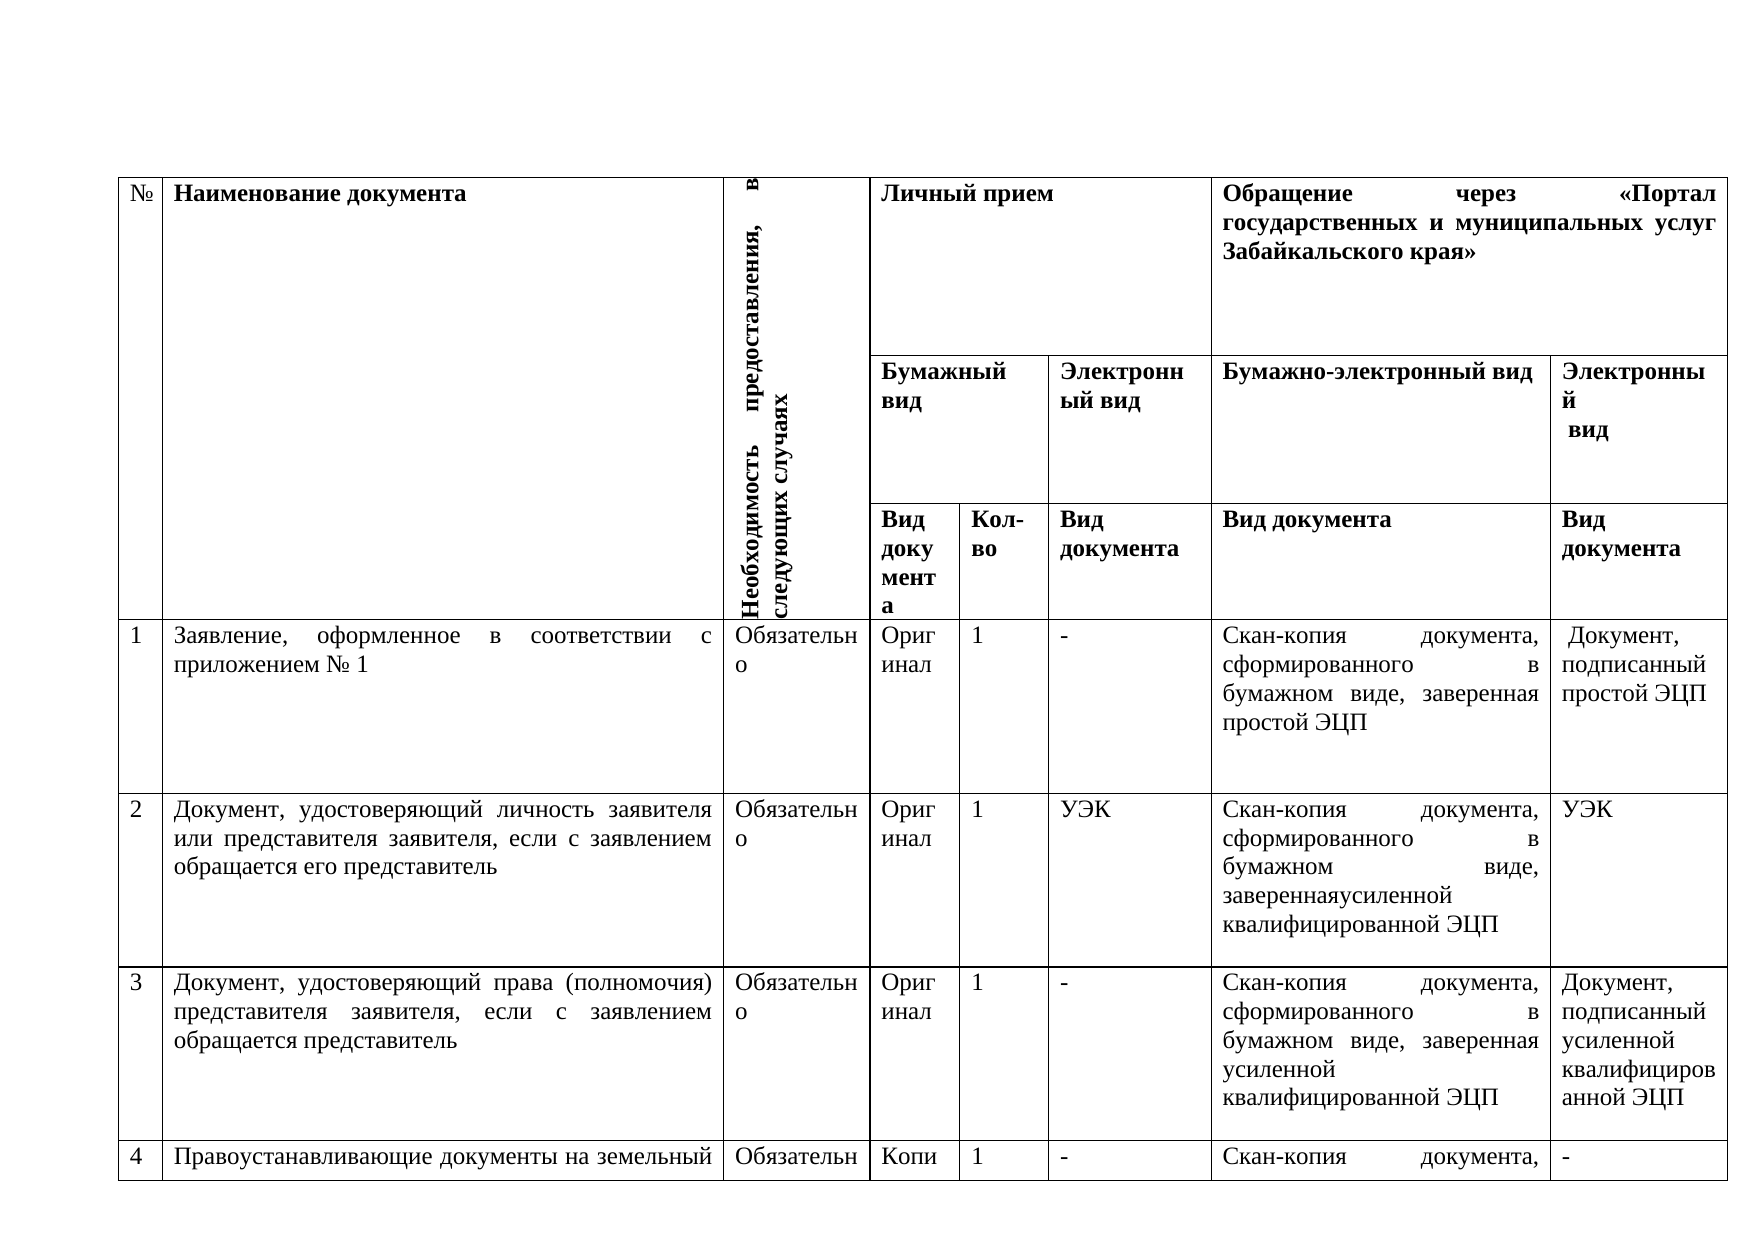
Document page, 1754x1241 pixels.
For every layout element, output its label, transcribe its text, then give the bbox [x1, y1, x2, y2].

table_header Наименование документа [163, 178, 723, 619]
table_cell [163, 1141, 723, 1180]
table_cell Вид документа [1049, 504, 1211, 619]
table_cell - [1049, 1141, 1211, 1180]
table_cell Вид документа [1212, 504, 1550, 619]
table_cell 1 [960, 968, 1048, 1140]
table_cell Скан-копия документа, сформированного в бумажном виде, заверенная простой ЭЦП [1212, 620, 1550, 793]
table_cell Обязательно [724, 794, 869, 966]
table_cell Обязательно [724, 1141, 869, 1180]
table_header № [119, 178, 162, 619]
table_cell УЭК [1551, 794, 1727, 966]
table_cell - [1049, 968, 1211, 1140]
table_cell Документ, удостоверяющий права (полномочия) представителя заявителя, если с заявлением обращается представитель [163, 968, 723, 1140]
table_cell 1 [960, 620, 1048, 793]
table_cell Электронный вид [1049, 356, 1211, 503]
table_cell Документ, подписанный усиленной квалифицированной ЭЦП [1551, 968, 1727, 1140]
table_cell Кол-во [960, 504, 1048, 619]
table_cell 2 [119, 794, 162, 966]
table_cell Документ, подписанный простой ЭЦП [1551, 620, 1727, 793]
table_cell Оригинал [871, 968, 959, 1140]
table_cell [1212, 1141, 1550, 1180]
table_header Личный прием [871, 178, 1211, 355]
table_cell 1 [960, 1141, 1048, 1180]
table_cell Обязательно [724, 968, 869, 1140]
table_header Необходимость предоставления, в следующих случаях [724, 178, 869, 619]
table_cell 4 [119, 1141, 162, 1180]
table_cell 1 [960, 794, 1048, 966]
table_cell Бумажно-электронный вид [1212, 356, 1550, 503]
table_cell Бумажный вид [871, 356, 1048, 503]
table_header Обращение через «Портал государственных и муниципальных услуг Забайкальского края» [1212, 178, 1727, 355]
table_cell - [1049, 620, 1211, 793]
table_cell Обязательно [724, 620, 869, 793]
table_cell УЭК [1049, 794, 1211, 966]
table_cell Скан-копия документа, сформированного в бумажном виде, завереннаяусиленной квалифицированной ЭЦП [1212, 794, 1550, 966]
table_cell Оригинал [871, 794, 959, 966]
table_cell Копии [871, 1141, 959, 1180]
table_cell Вид документа [1551, 504, 1727, 619]
table_cell Оригинал [871, 620, 959, 793]
table_cell 3 [119, 968, 162, 1140]
table_cell Вид документа [871, 504, 959, 619]
table_cell Электронный вид [1551, 356, 1727, 503]
table_cell Скан-копия документа, сформированного в бумажном виде, заверенная усиленной квалифицированной ЭЦП [1212, 968, 1550, 1140]
table_cell - [1551, 1141, 1727, 1180]
table_cell 1 [119, 620, 162, 793]
table_cell Документ, удостоверяющий личность заявителя или представителя заявителя, если с заявлением обращается его представитель [163, 794, 723, 966]
table_cell Заявление, оформленное в соответствии с приложением № 1 [163, 620, 723, 793]
